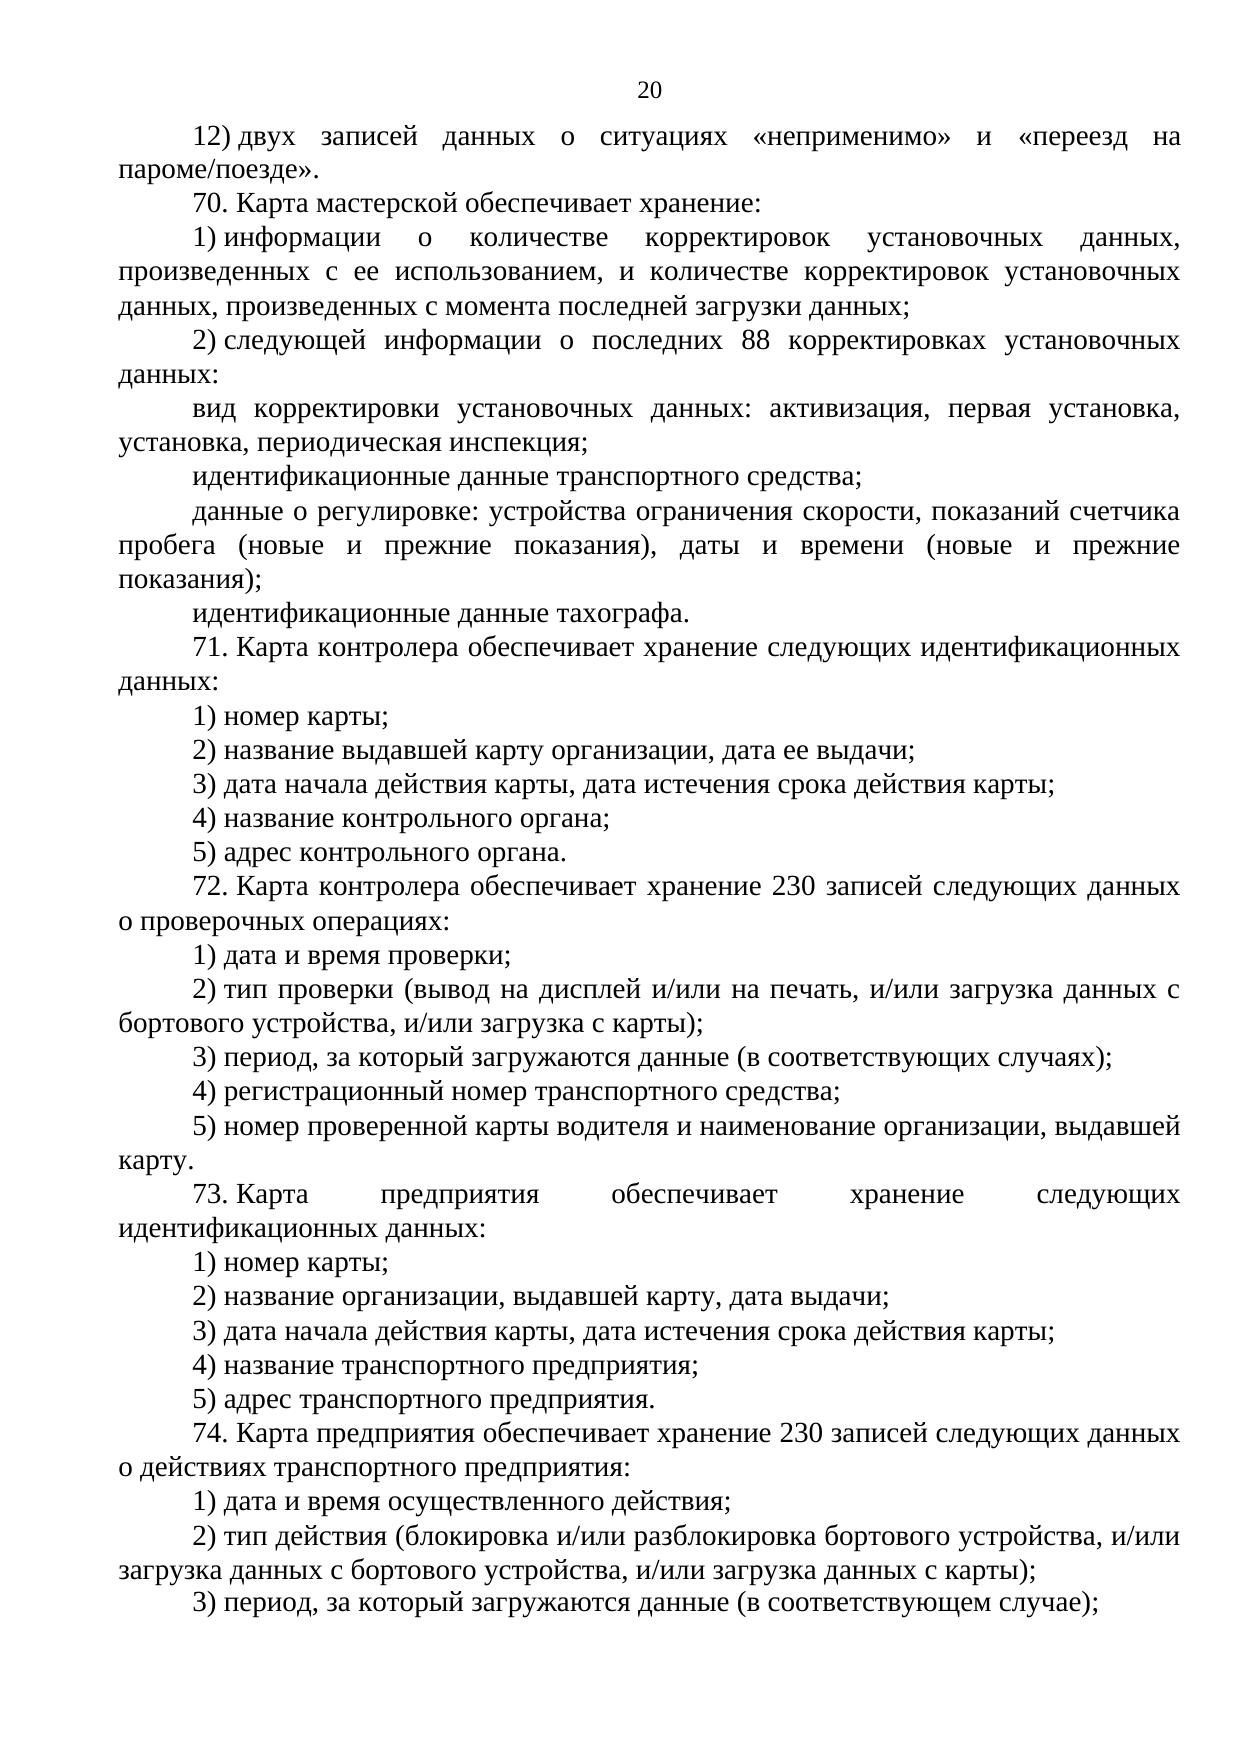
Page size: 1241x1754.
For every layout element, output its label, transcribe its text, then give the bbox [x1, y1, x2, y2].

text 4) название контрольного органа; [118, 800, 1181, 834]
text 5) адрес контрольного органа. [118, 834, 1181, 868]
text 4) название транспортного предприятия; [118, 1347, 1181, 1380]
text идентификационные данные транспортного средства; [118, 458, 1181, 492]
text 12) двух записей данных о ситуациях «неприменимо» и «переезд на пароме/поезде». [118, 118, 1181, 185]
text 3) период, за который загружаются данные (в соответствующем случае); [118, 1586, 1181, 1618]
text 2) название организации, выдавшей карту, дата выдачи; [118, 1278, 1181, 1312]
text 71. Карта контролера обеспечивает хранение следующих идентификационных данных: [118, 629, 1181, 697]
text 2) тип проверки (вывод на дисплей и/или на печать, и/или загрузка данных с бортового устройства, и/или загрузка с карты); [118, 971, 1181, 1039]
text 1) дата и время осуществленного действия; [118, 1483, 1181, 1517]
text 1) номер карты; [118, 698, 1181, 731]
text 73. Карта предприятия обеспечивает хранение следующих идентификационных данных: [118, 1176, 1181, 1244]
text 2) название выдавшей карту организации, дата ее выдачи; [118, 732, 1181, 765]
text 3) дата начала действия карты, дата истечения срока действия карты; [118, 1313, 1181, 1346]
text идентификационные данные тахографа. [118, 595, 1181, 629]
text 5) номер проверенной карты водителя и наименование организации, выдавшей карту. [118, 1108, 1181, 1175]
text вид корректировки установочных данных: активизация, первая установка, установка, периодическая инспекция; [118, 390, 1181, 458]
text 72. Карта контролера обеспечивает хранение 230 записей следующих данных о проверочных операциях: [118, 868, 1181, 936]
text 4) регистрационный номер транспортного средства; [118, 1073, 1181, 1107]
text 74. Карта предприятия обеспечивает хранение 230 записей следующих данных о действиях транспортного предприятия: [118, 1415, 1181, 1483]
text 1) номер карты; [118, 1244, 1181, 1278]
text 1) дата и время проверки; [118, 937, 1181, 970]
text 2) следующей информации о последних 88 корректировках установочных данных: [118, 322, 1181, 389]
text 2) тип действия (блокировка и/или разблокировка бортового устройства, и/или загрузка данных с бортового устройства, и/или загрузка данных с карты); [118, 1518, 1181, 1585]
text 70. Карта мастерской обеспечивает хранение: [118, 185, 1181, 219]
text 5) адрес транспортного предприятия. [118, 1381, 1181, 1414]
text 3) период, за который загружаются данные (в соответствующих случаях); [118, 1039, 1181, 1073]
text данные о регулировке: устройства ограничения скорости, показаний счетчика пробега (новые и прежние показания), даты и времени (новые и прежние показания); [118, 493, 1181, 594]
text 1) информации о количестве корректировок установочных данных, произведенных с ее использованием, и количестве корректировок установочных данных, произведенных с момента последней загрузки данных; [118, 219, 1181, 321]
text 3) дата начала действия карты, дата истечения срока действия карты; [118, 766, 1181, 799]
